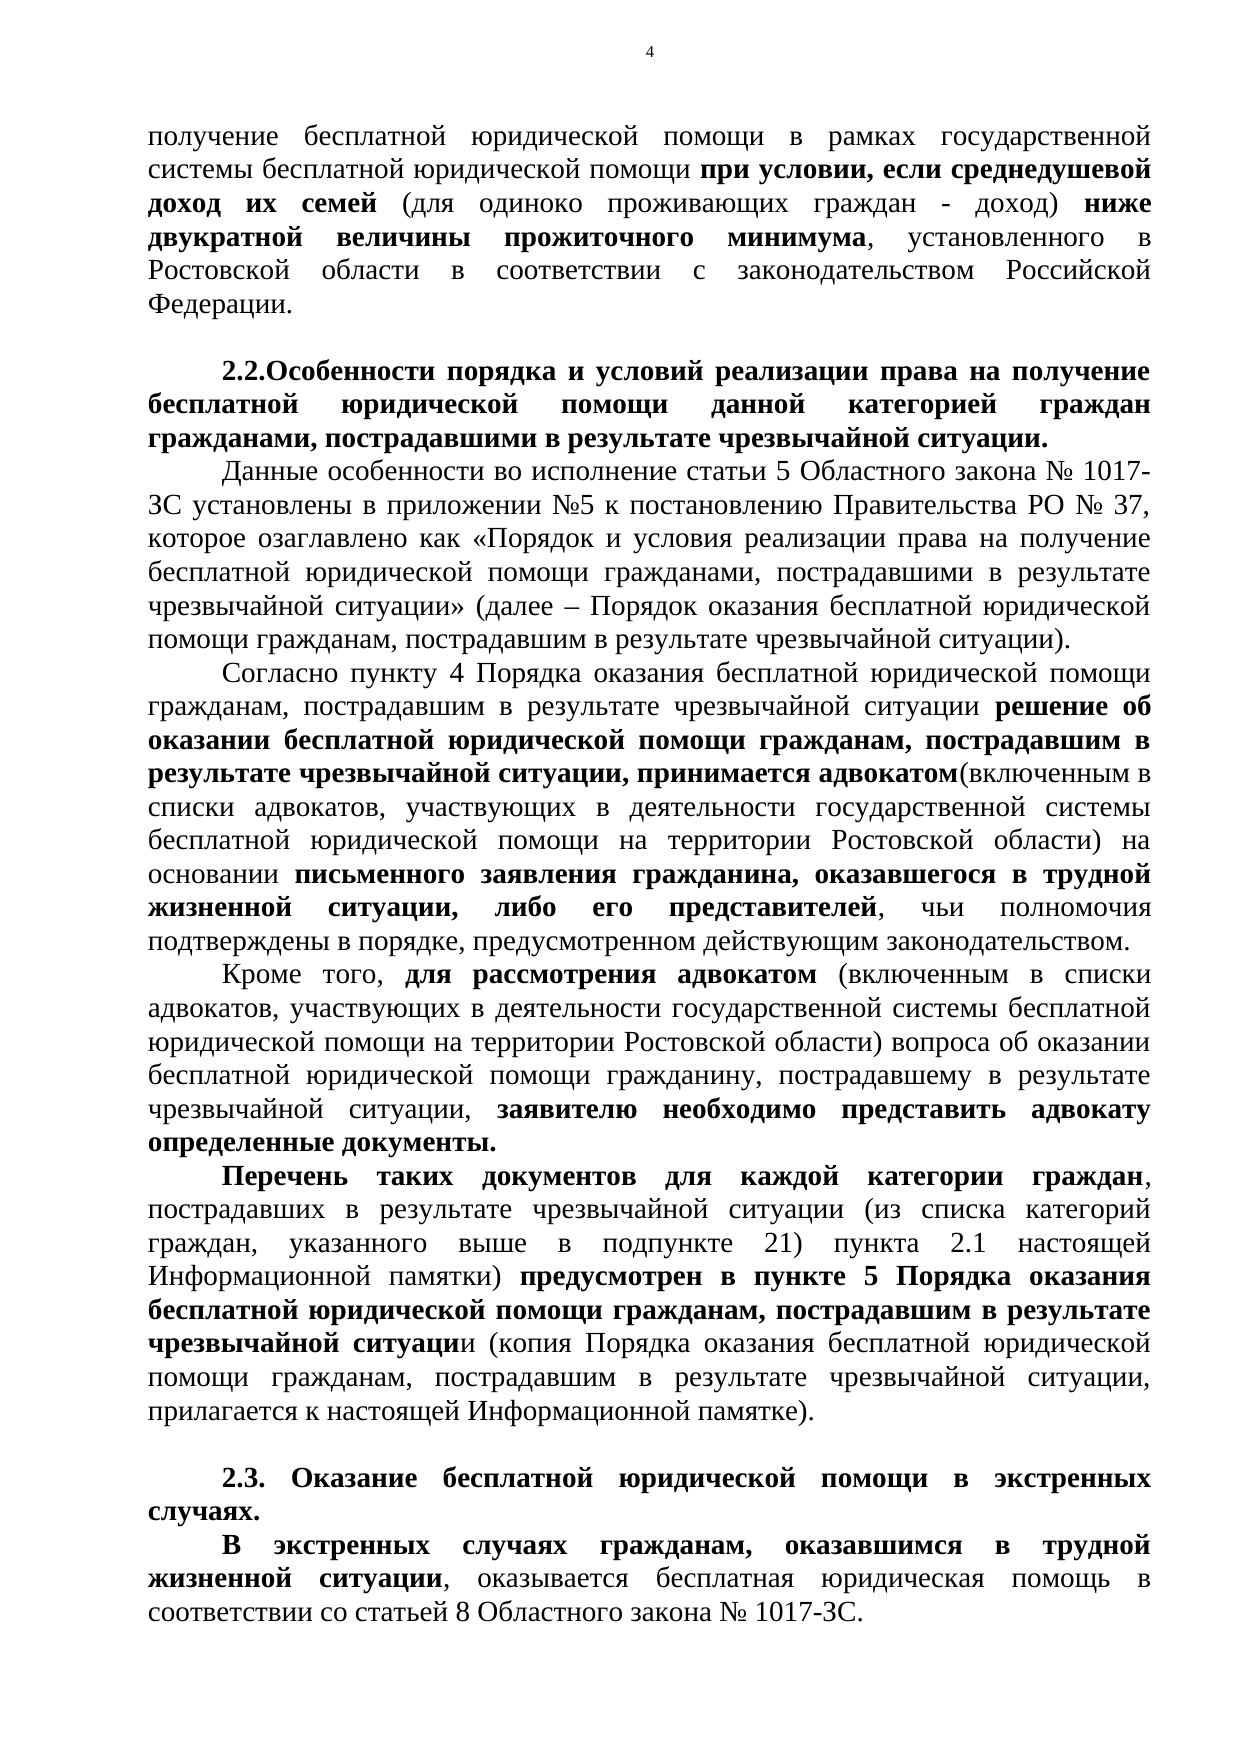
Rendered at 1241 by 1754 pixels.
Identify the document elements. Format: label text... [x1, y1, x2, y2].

text Кроме того, для рассмотрения адвокатом (включенным в списки адвокатов, участвующих в деятельности государственной системы бесплатной юридической помощи на территории Ростовской области) вопроса об оказании бесплатной юридической помощи гражданину, пострадавшему в результате чрезвычайной ситуации, заявителю необходимо представить адвокату определенные документы. [148, 957, 1152, 1158]
text Согласно пункту 4 Порядка оказания бесплатной юридической помощи гражданам, пострадавшим в результате чрезвычайной ситуации решение об оказании бесплатной юридической помощи гражданам, пострадавшим в результате чрезвычайной ситуации, принимается адвокатом(включенным в списки адвокатов, участвующих в деятельности государственной системы бесплатной юридической помощи на территории Ростовской области) на основании письменного заявления гражданина, оказавшегося в трудной жизненной ситуации, либо его представителей, чьи полномочия подтверждены в порядке, предусмотренном действующим законодательством. [148, 655, 1152, 957]
text В экстренных случаях гражданам, оказавшимся в трудной жизненной ситуации, оказывается бесплатная юридическая помощь в соответствии со статьей 8 Областного закона № 1017-ЗС. [148, 1527, 1152, 1627]
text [148, 118, 1152, 319]
text 2.2.Особенности порядка и условий реализации права на получение бесплатной юридической помощи данной категорией граждан гражданами, пострадавшими в результате чрезвычайной ситуации. [148, 353, 1152, 453]
text Перечень таких документов для каждой категории граждан, пострадавших в результате чрезвычайной ситуации (из списка категорий граждан, указанного выше в подпункте 21) пункта 2.1 настоящей Информационной памятки) предусмотрен в пункте 5 Порядка оказания бесплатной юридической помощи гражданам, пострадавшим в результате чрезвычайной ситуации (копия Порядка оказания бесплатной юридической помощи гражданам, пострадавшим в результате чрезвычайной ситуации, прилагается к настоящей Информационной памятке). [148, 1158, 1152, 1426]
text Данные особенности во исполнение статьи 5 Областного закона № 1017-ЗС установлены в приложении №5 к постановлению Правительства РО № 37, которое озаглавлено как «Порядок и условия реализации права на получение бесплатной юридической помощи гражданами, пострадавшими в результате чрезвычайной ситуации» (далее – Порядок оказания бесплатной юридической помощи гражданам, пострадавшим в результате чрезвычайной ситуации). [148, 453, 1152, 655]
text 2.3. Оказание бесплатной юридической помощи в экстренных случаях. [148, 1460, 1152, 1527]
